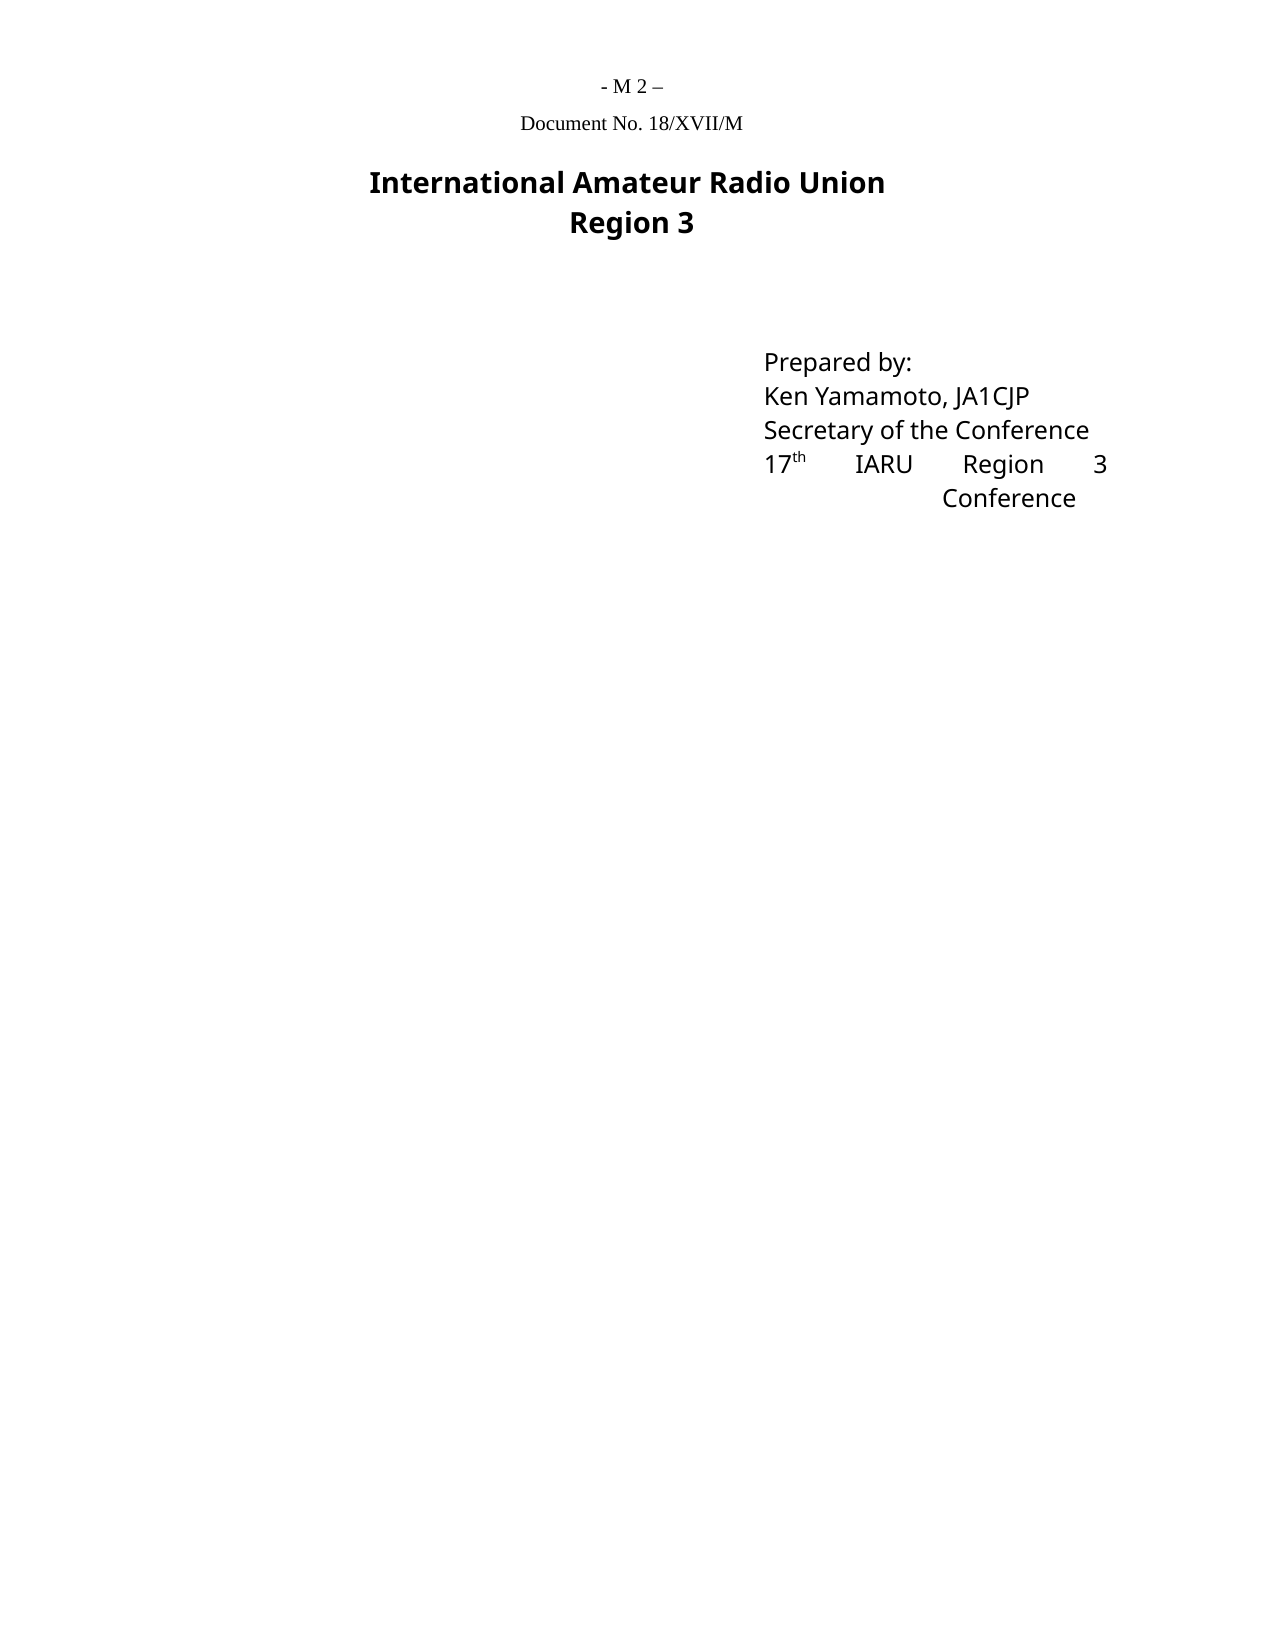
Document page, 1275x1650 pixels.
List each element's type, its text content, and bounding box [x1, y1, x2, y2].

text Prepared by: [763, 344, 1108, 378]
text Ken Yamamoto, JA1CJP [763, 378, 1108, 412]
text Secretary of the Conference [763, 412, 1108, 447]
text International Amateur Radio Union Region 3 [155, 163, 1108, 242]
text 17th IARU Region 3 Conference [763, 447, 1108, 515]
